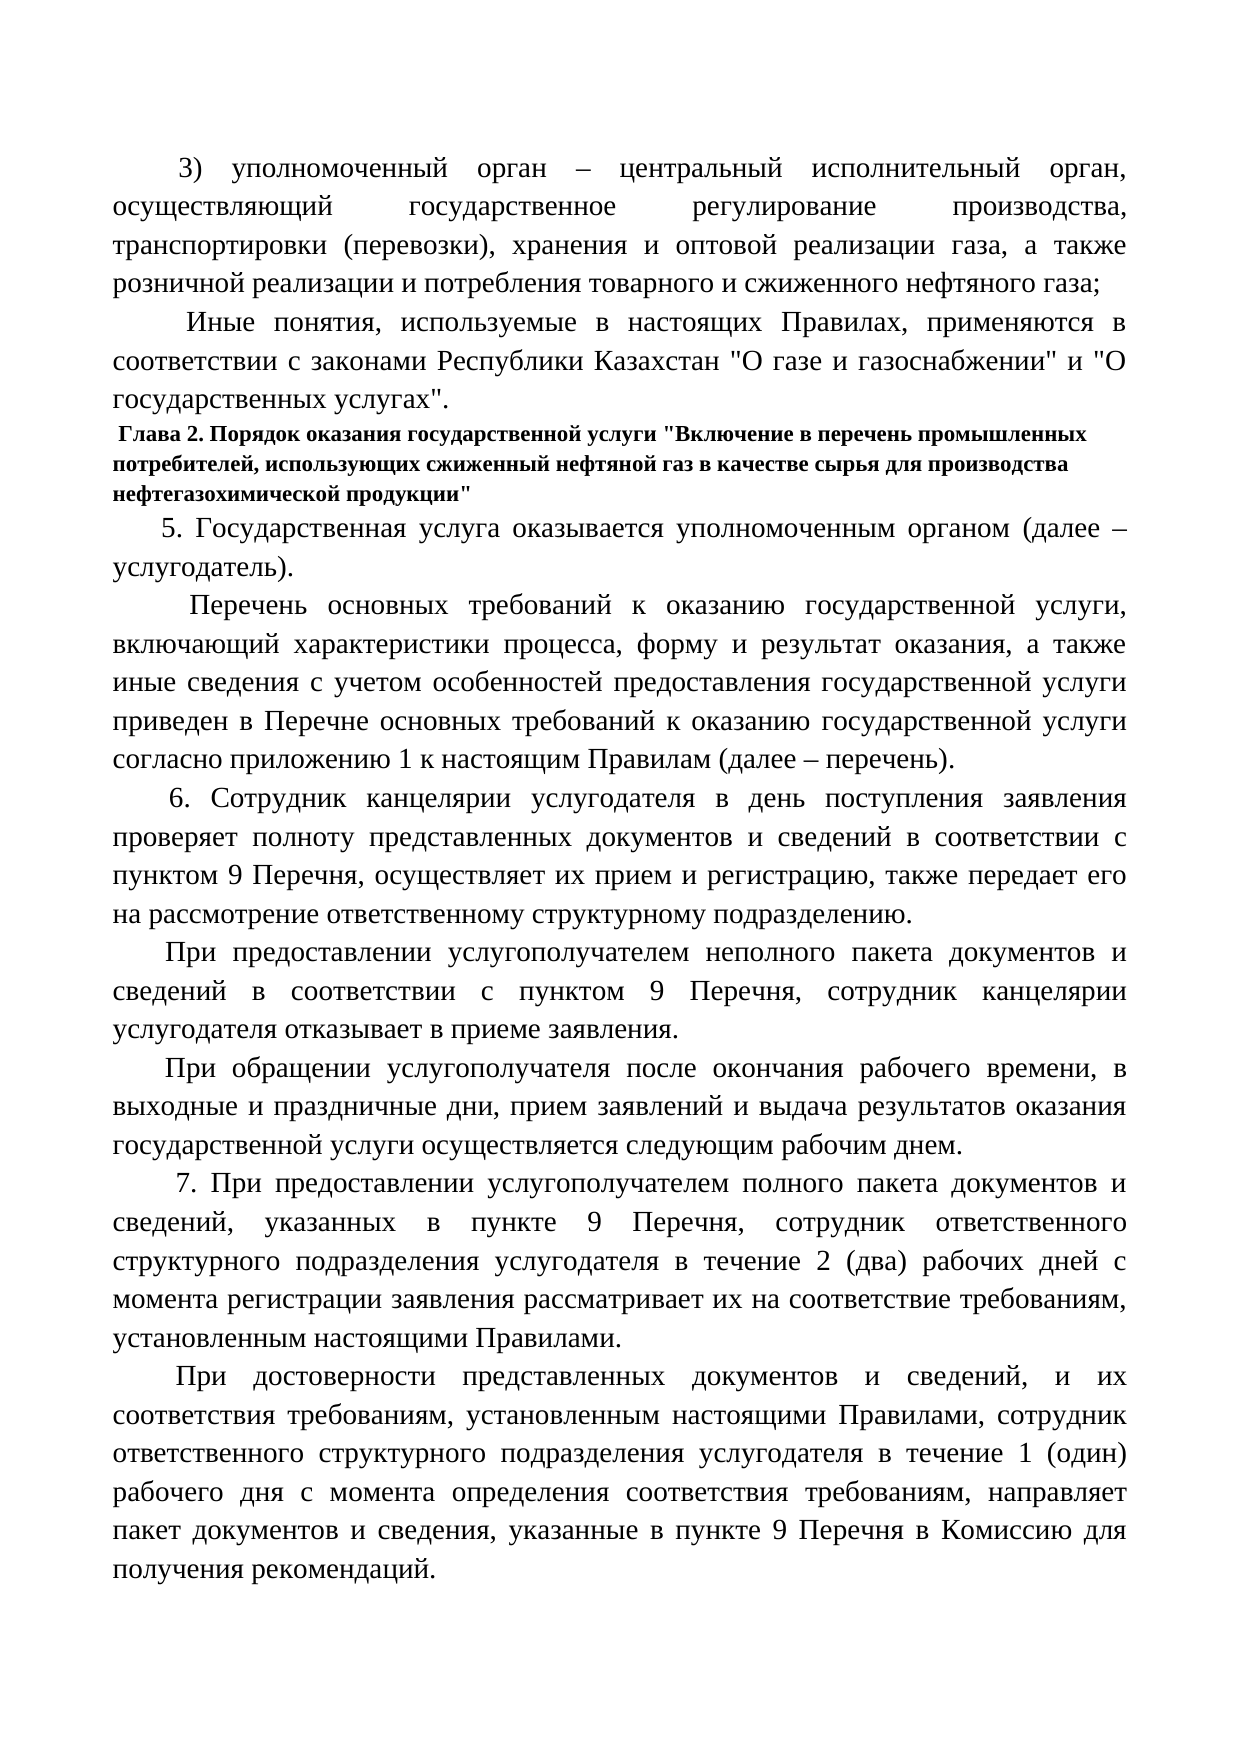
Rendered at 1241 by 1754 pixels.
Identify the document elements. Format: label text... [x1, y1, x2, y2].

text 7. При предоставлении услугополучателем полного пакета документов и сведений, указанных в пункте 9 Перечня, сотрудник ответственного структурного подразделения услугодателя в течение 2 (два) рабочих дней с момента регистрации заявления рассматривает их на соответствие требованиям, установленным настоящими Правилами. [112, 1166, 1128, 1353]
text Иные понятия, используемые в настоящих Правилах, применяются в соответствии с законами Республики Казахстан "О газе и газоснабжении" и "О государственных услугах". [112, 304, 1128, 415]
text 5. Государственная услуга оказывается уполномоченным органом (далее – услугодатель). [112, 510, 1128, 582]
text Глава 2. Порядок оказания государственной услуги "Включение в перечень промышленных потребителей, использующих сжиженный нефтяной газ в качестве сырья для производства нефтегазохимической продукции" [112, 420, 1128, 507]
text 6. Сотрудник канцелярии услугодателя в день поступления заявления проверяет полноту представленных документов и сведений в соответствии с пунктом 9 Перечня, осуществляет их прием и регистрацию, также передает его на рассмотрение ответственному структурному подразделению. [112, 780, 1128, 929]
text При предоставлении услугополучателем неполного пакета документов и сведений в соответствии с пунктом 9 Перечня, сотрудник канцелярии услугодателя отказывает в приеме заявления. [112, 934, 1128, 1045]
text Перечень основных требований к оказанию государственной услуги, включающий характеристики процесса, форму и результат оказания, а также иные сведения с учетом особенностей предоставления государственной услуги приведен в Перечне основных требований к оказанию государственной услуги согласно приложению 1 к настоящим Правилам (далее – перечень). [112, 587, 1128, 775]
text 3) уполномоченный орган – центральный исполнительный орган, осуществляющий государственное регулирование производства, транспортировки (перевозки), хранения и оптовой реализации газа, а также розничной реализации и потребления товарного и сжиженного нефтяного газа; [112, 150, 1128, 299]
text При обращении услугополучателя после окончания рабочего времени, в выходные и праздничные дни, прием заявлений и выдача результатов оказания государственной услуги осуществляется следующим рабочим днем. [112, 1050, 1128, 1161]
text При достоверности представленных документов и сведений, и их соответствия требованиям, установленным настоящими Правилами, сотрудник ответственного структурного подразделения услугодателя в течение 1 (один) рабочего дня с момента определения соответствия требованиям, направляет пакет документов и сведения, указанные в пункте 9 Перечня в Комиссию для получения рекомендаций. [112, 1358, 1128, 1584]
